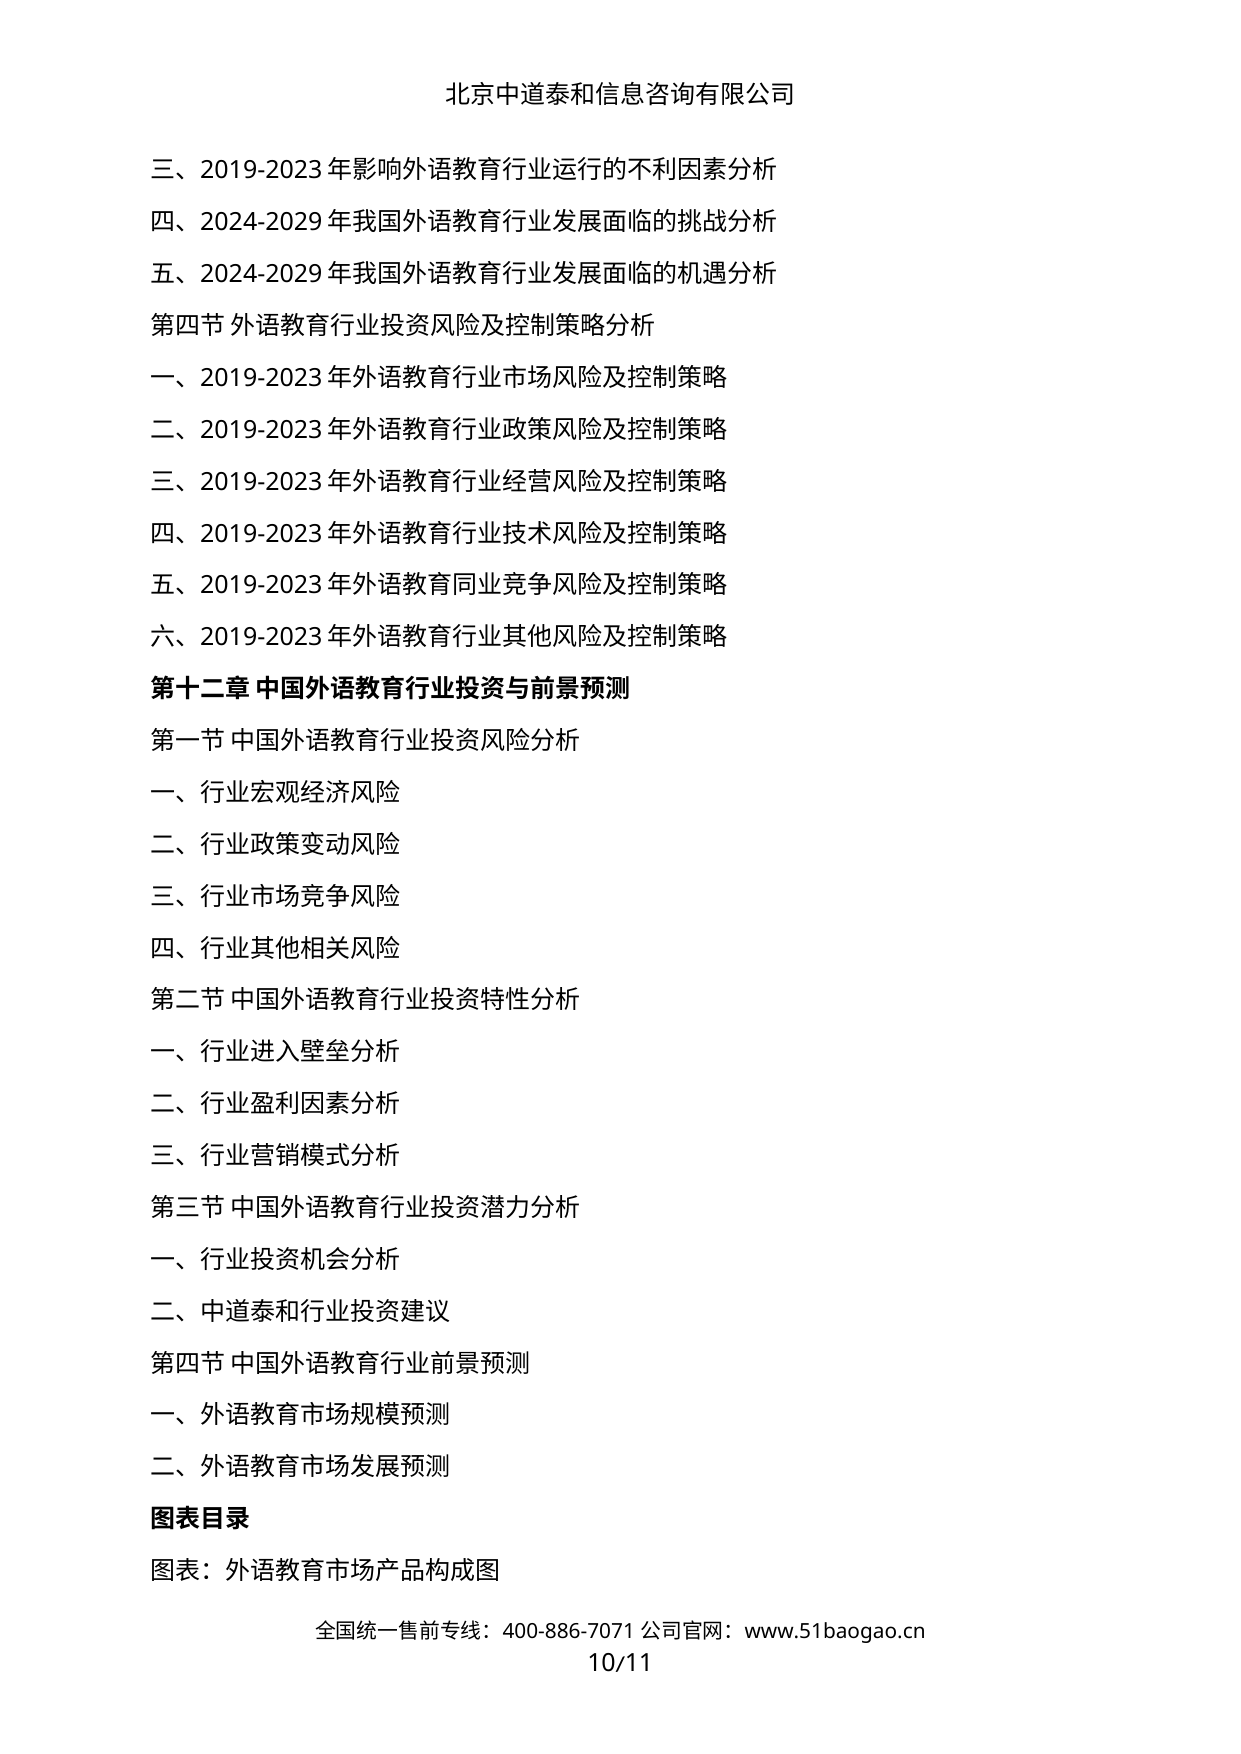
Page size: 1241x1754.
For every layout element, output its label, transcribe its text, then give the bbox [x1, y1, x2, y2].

text 二、行业盈利因素分析 [150, 1084, 1090, 1120]
text 一、行业宏观经济风险 [150, 772, 1090, 809]
text 二、2019-2023年外语教育行业政策风险及控制策略 [150, 409, 1090, 446]
text 三、2019-2023年外语教育行业经营风险及控制策略 [150, 461, 1090, 497]
text 第十二章 中国外语教育行业投资与前景预测 [150, 669, 1090, 705]
text 三、2019-2023年影响外语教育行业运行的不利因素分析 [150, 150, 1090, 186]
text 三、行业市场竞争风险 [150, 876, 1090, 912]
text 第四节 外语教育行业投资风险及控制策略分析 [150, 306, 1090, 342]
text 第三节 中国外语教育行业投资潜力分析 [150, 1187, 1090, 1224]
text 二、中道泰和行业投资建议 [150, 1291, 1090, 1327]
text 一、行业进入壁垒分析 [150, 1032, 1090, 1068]
text 第四节 中国外语教育行业前景预测 [150, 1343, 1090, 1379]
text 第二节 中国外语教育行业投资特性分析 [150, 980, 1090, 1016]
text 第一节 中国外语教育行业投资风险分析 [150, 721, 1090, 757]
text 一、行业投资机会分析 [150, 1239, 1090, 1276]
text 六、2019-2023年外语教育行业其他风险及控制策略 [150, 617, 1090, 653]
text 四、行业其他相关风险 [150, 928, 1090, 964]
text 二、行业政策变动风险 [150, 824, 1090, 861]
text 四、2019-2023年外语教育行业技术风险及控制策略 [150, 513, 1090, 549]
text 三、行业营销模式分析 [150, 1136, 1090, 1172]
text 一、2019-2023年外语教育行业市场风险及控制策略 [150, 357, 1090, 394]
text 五、2019-2023年外语教育同业竞争风险及控制策略 [150, 565, 1090, 601]
text 图表目录 [150, 1499, 1090, 1535]
text 五、2024-2029年我国外语教育行业发展面临的机遇分析 [150, 254, 1090, 290]
text 一、外语教育市场规模预测 [150, 1395, 1090, 1431]
text 图表：外语教育市场产品构成图 [150, 1551, 1090, 1587]
text 四、2024-2029年我国外语教育行业发展面临的挑战分析 [150, 202, 1090, 238]
text 二、外语教育市场发展预测 [150, 1447, 1090, 1483]
